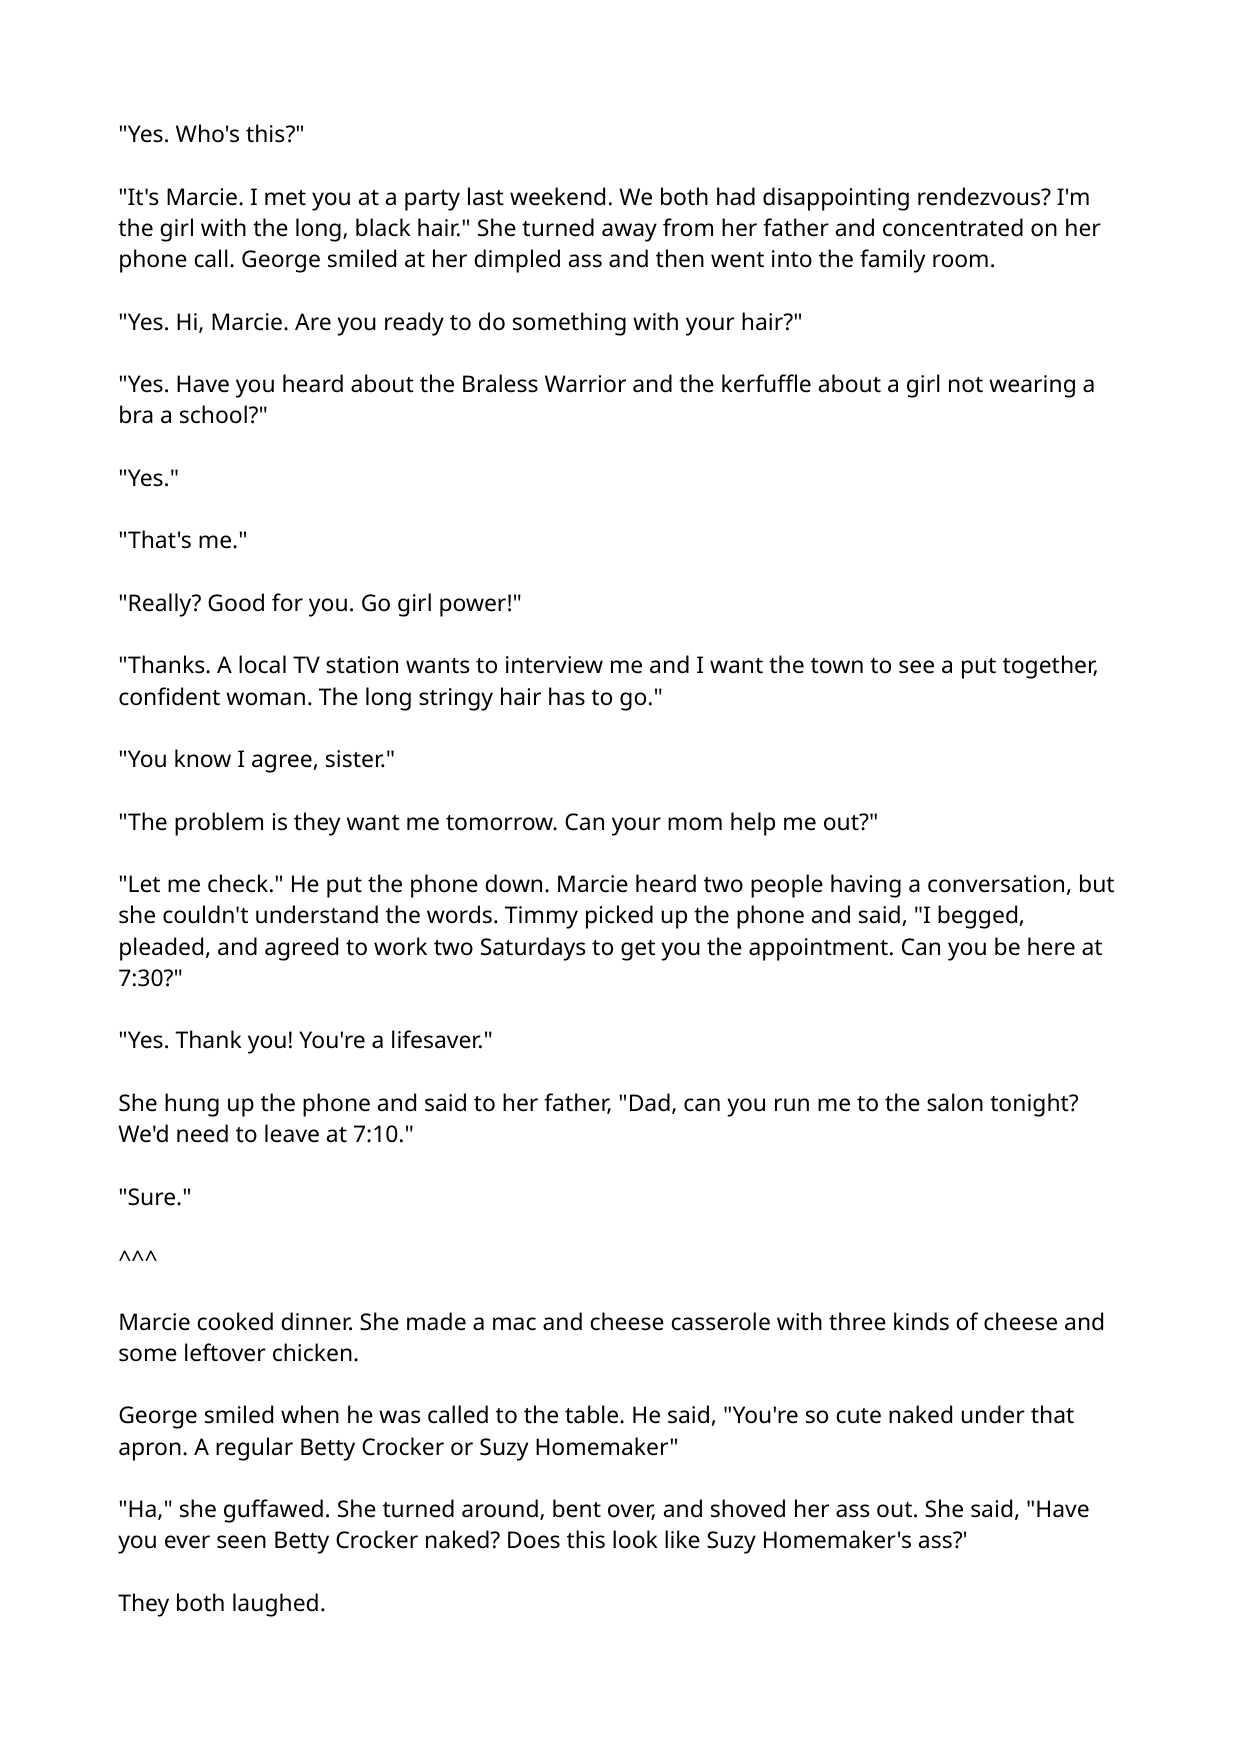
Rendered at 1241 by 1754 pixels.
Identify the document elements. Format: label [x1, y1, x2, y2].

text [118, 118, 1122, 1618]
